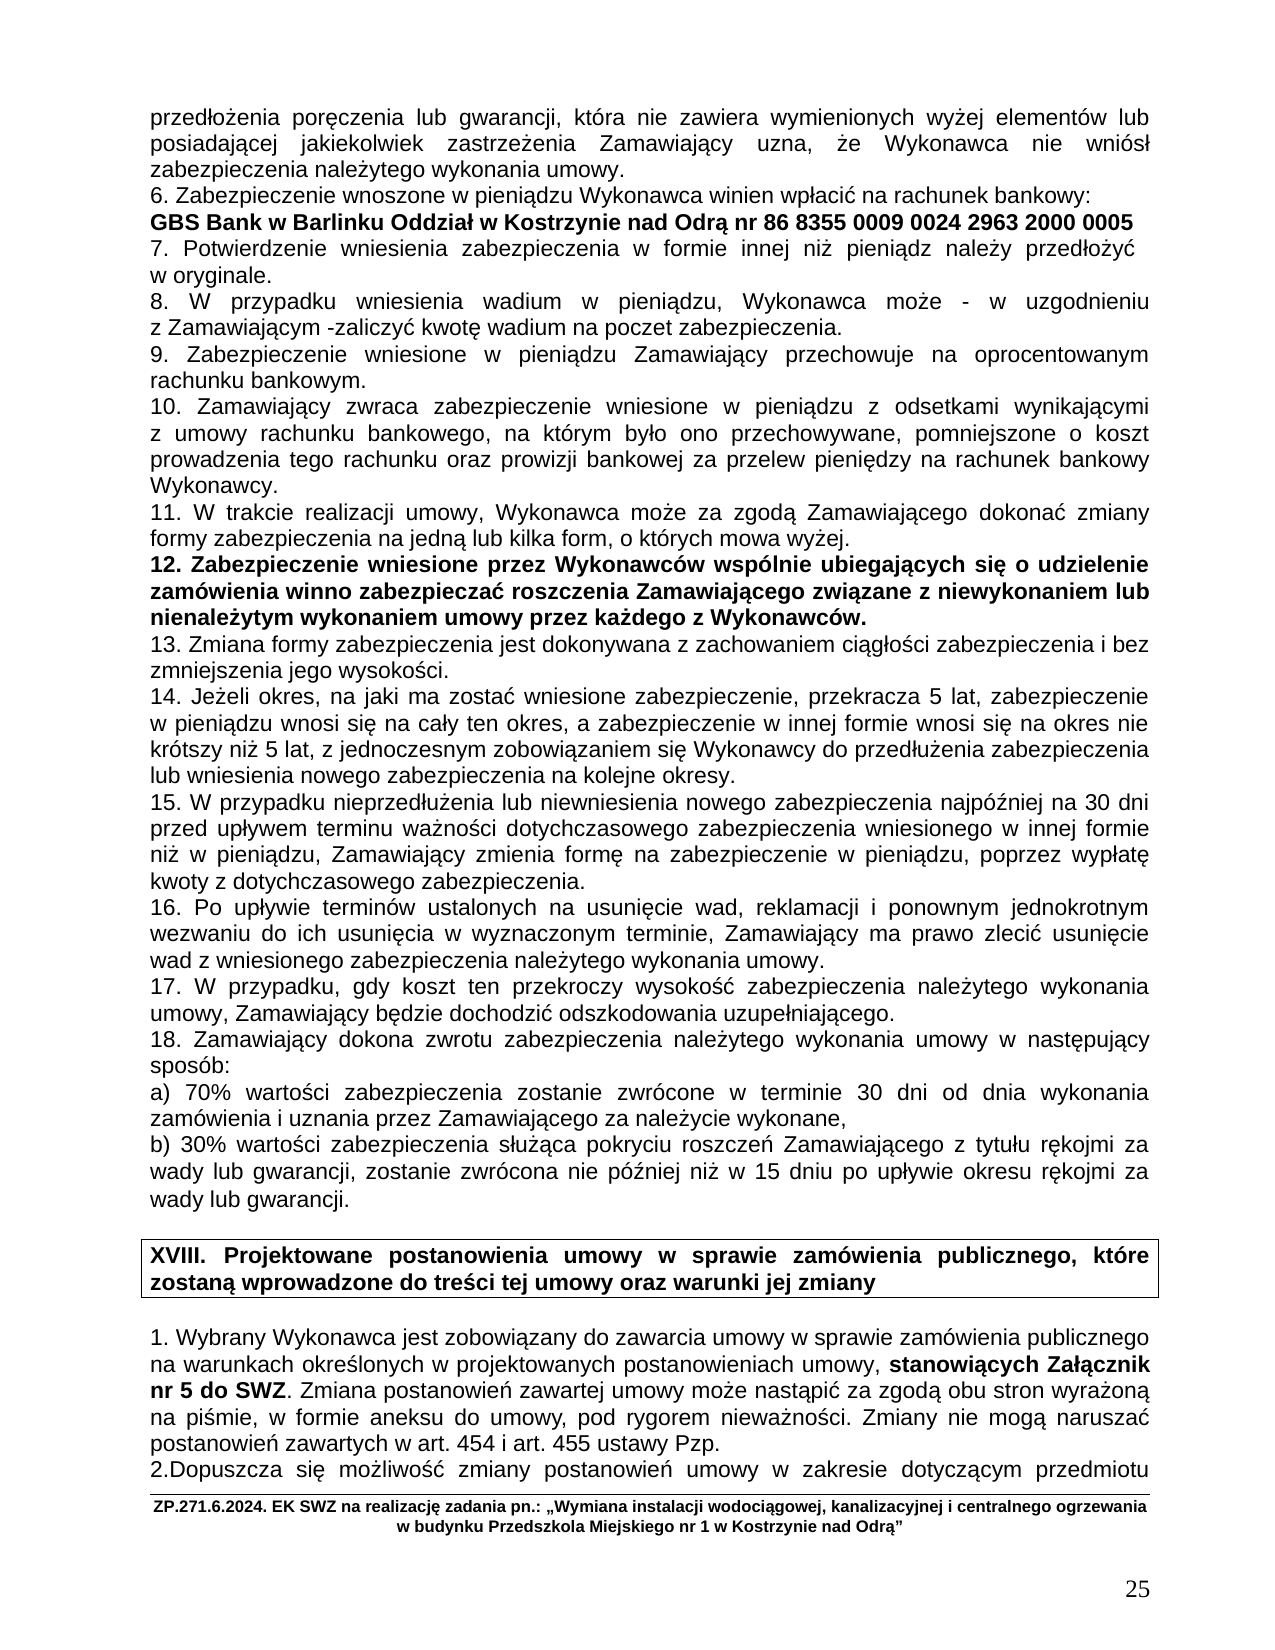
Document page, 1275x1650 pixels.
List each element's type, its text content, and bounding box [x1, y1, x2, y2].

text a) 70% wartości zabezpieczenia zostanie zwrócone w terminie 30 dni od dnia wykonania zamówienia i uznania przez Zamawiającego za należycie wykonane, [150, 1078, 1150, 1131]
text 1. Wybrany Wykonawca jest zobowiązany do zawarcia umowy w sprawie zamówienia publicznego na warunkach określonych w projektowanych postanowieniach umowy, stanowiących Załącznik nr 5 do SWZ. Zmiana postanowień zawartej umowy może nastąpić za zgodą obu stron wyrażoną na piśmie, w formie aneksu do umowy, pod rygorem nieważności. Zmiany nie mogą naruszać postanowień zawartych w art. 454 i art. 455 ustawy Pzp. [150, 1324, 1150, 1456]
text 15. W przypadku nieprzedłużenia lub niewniesienia nowego zabezpieczenia najpóźniej na 30 dni przed upływem terminu ważności dotychczasowego zabezpieczenia wniesionego w innej formie niż w pieniądzu, Zamawiający zmienia formę na zabezpieczenie w pieniądzu, poprzez wypłatę kwoty z dotychczasowego zabezpieczenia. [150, 789, 1150, 894]
text 16. Po upływie terminów ustalonych na usunięcie wad, reklamacji i ponownym jednokrotnym wezwaniu do ich usunięcia w wyznaczonym terminie, Zamawiający ma prawo zlecić usunięcie wad z wniesionego zabezpieczenia należytego wykonania umowy. [150, 894, 1150, 973]
text GBS Bank w Barlinku Oddział w Kostrzynie nad Odrą nr 86 8355 0009 0024 2963 2000 0005 [150, 209, 1150, 235]
text 9. Zabezpieczenie wniesione w pieniądzu Zamawiający przechowuje na oprocentowanym rachunku bankowym. [150, 341, 1150, 393]
text 17. W przypadku, gdy koszt ten przekroczy wysokość zabezpieczenia należytego wykonania umowy, Zamawiający będzie dochodzić odszkodowania uzupełniającego. [150, 973, 1150, 1026]
text XVIII. Projektowane postanowienia umowy w sprawie zamówienia publicznego, które zostaną wprowadzone do treści tej umowy oraz warunki jej zmiany [142, 1240, 1158, 1297]
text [150, 1456, 1150, 1482]
text 11. W trakcie realizacji umowy, Wykonawca może za zgodą Zamawiającego dokonać zmiany formy zabezpieczenia na jedną lub kilka form, o których mowa wyżej. [150, 499, 1150, 551]
text 8. W przypadku wniesienia wadium w pieniądzu, Wykonawca może - w uzgodnieniu z Zamawiającym -zaliczyć kwotę wadium na poczet zabezpieczenia. [150, 288, 1150, 341]
text 12. Zabezpieczenie wniesione przez Wykonawców wspólnie ubiegających się o udzielenie zamówienia winno zabezpieczać roszczenia Zamawiającego związane z niewykonaniem lub nienależytym wykonaniem umowy przez każdego z Wykonawców. [150, 551, 1150, 631]
text 14. Jeżeli okres, na jaki ma zostać wniesione zabezpieczenie, przekracza 5 lat, zabezpieczenie w pieniądzu wnosi się na cały ten okres, a zabezpieczenie w innej formie wnosi się na okres nie krótszy niż 5 lat, z jednoczesnym zobowiązaniem się Wykonawcy do przedłużenia zabezpieczenia lub wniesienia nowego zabezpieczenia na kolejne okresy. [150, 683, 1150, 789]
text b) 30% wartości zabezpieczenia służąca pokryciu roszczeń Zamawiającego z tytułu rękojmi za wady lub gwarancji, zostanie zwrócona nie później niż w 15 dniu po upływie okresu rękojmi za wady lub gwarancji. [150, 1131, 1150, 1213]
text 13. Zmiana formy zabezpieczenia jest dokonywana z zachowaniem ciągłości zabezpieczenia i bez zmniejszenia jego wysokości. [150, 631, 1150, 683]
text 10. Zamawiający zwraca zabezpieczenie wniesione w pieniądzu z odsetkami wynikającymi z umowy rachunku bankowego, na którym było ono przechowywane, pomniejszone o koszt prowadzenia tego rachunku oraz prowizji bankowej za przelew pieniędzy na rachunek bankowy Wykonawcy. [150, 393, 1150, 499]
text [150, 103, 1150, 182]
text 6. Zabezpieczenie wnoszone w pieniądzu Wykonawca winien wpłacić na rachunek bankowy: [150, 182, 1150, 209]
text 18. Zamawiający dokona zwrotu zabezpieczenia należytego wykonania umowy w następujący sposób: [150, 1026, 1150, 1078]
text 7. Potwierdzenie wniesienia zabezpieczenia w formie innej niż pieniądz należy przedłożyć w oryginale. [150, 235, 1150, 288]
